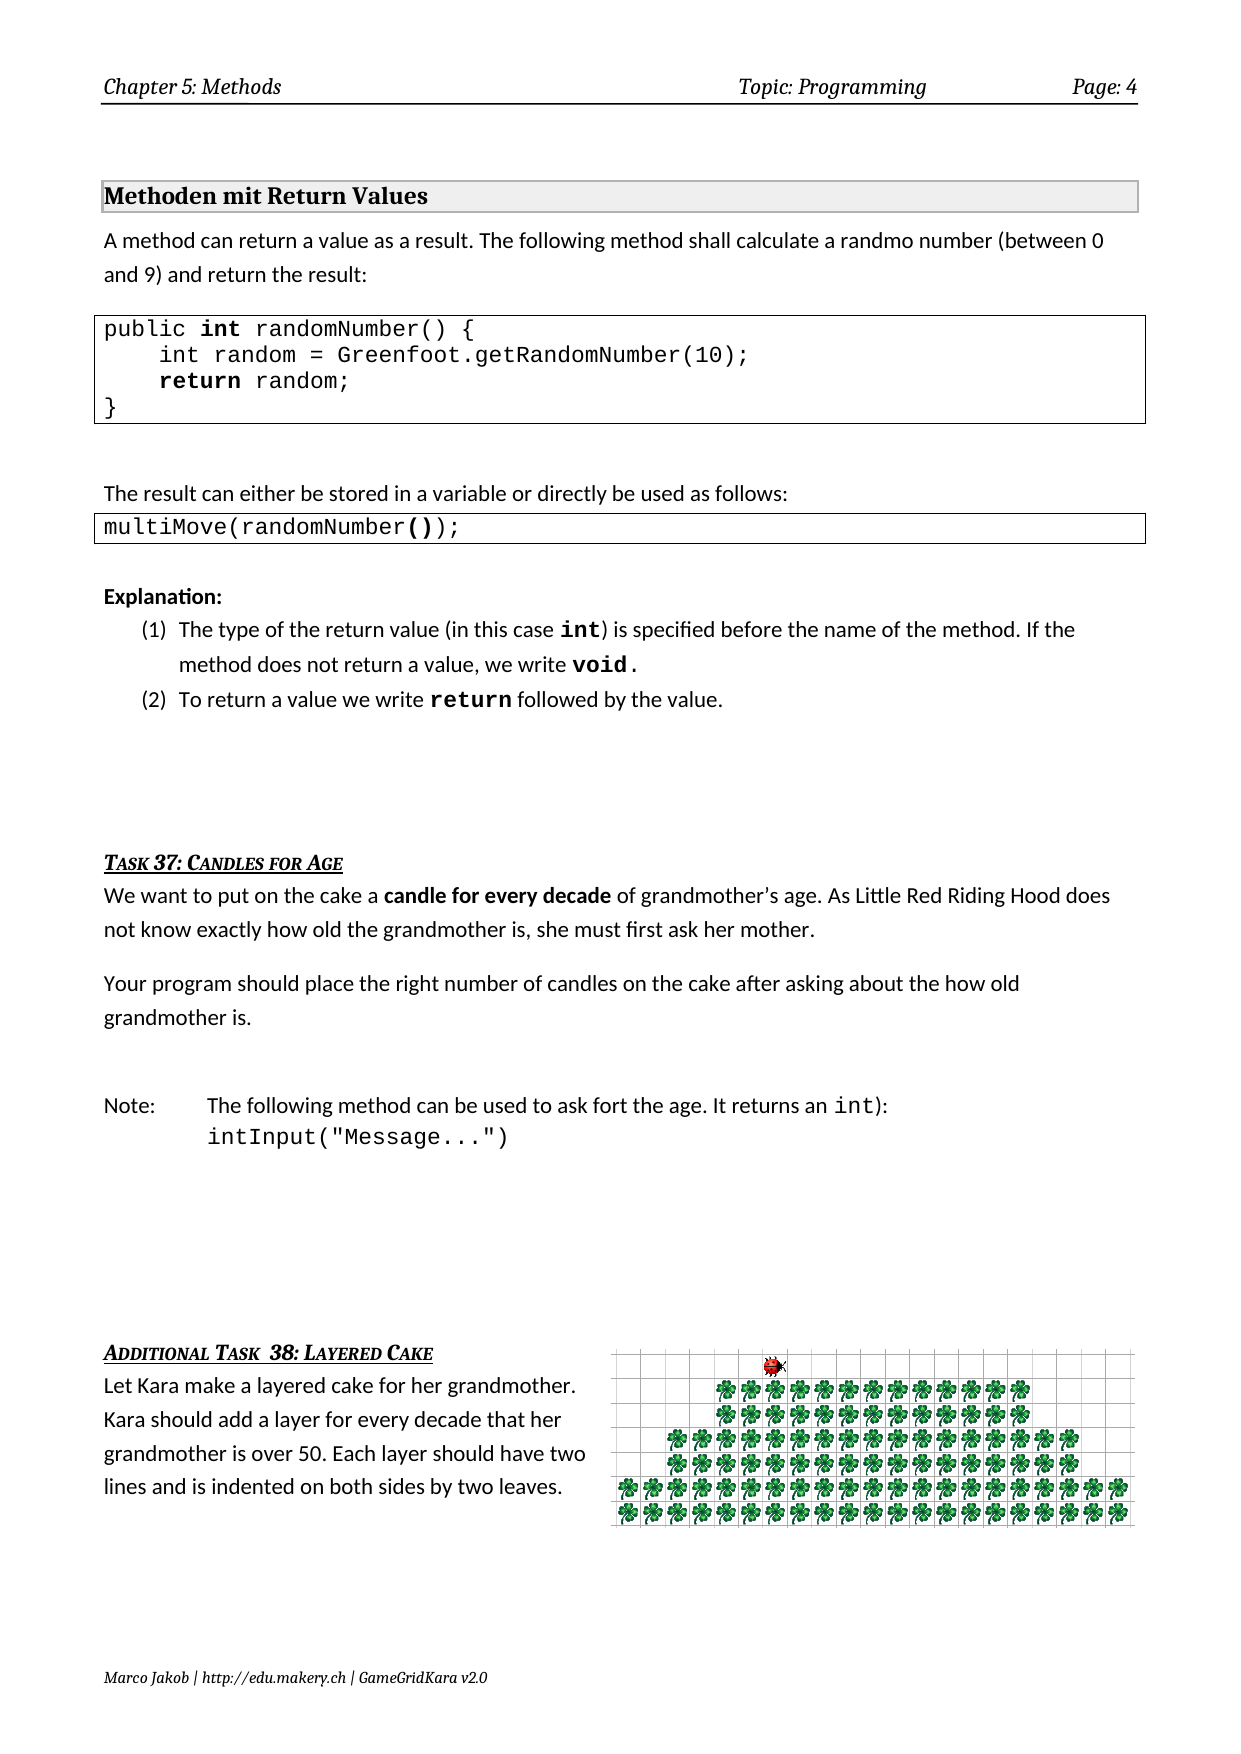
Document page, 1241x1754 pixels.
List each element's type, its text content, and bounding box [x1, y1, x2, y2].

text The result can either be stored in a variable or directly be used as follows: [103, 479, 1137, 507]
text } [95, 392, 1145, 423]
text int random = Greenfoot.getRandomNumber(10); [103, 343, 1137, 369]
list The type of the return value (in this case int) is specified before the name of the method. If the method does not return a value, we write void. [141, 616, 1137, 679]
text Your program should place the right number of candles on the cake after asking about the how old grandmother is. [103, 969, 1137, 1064]
text Additional Task 38: Layered Cake [103, 1340, 1137, 1366]
text multiMove(randomNumber()); [95, 514, 1145, 543]
text public int randomNumber() { [95, 316, 1145, 343]
text Note: The following method can be used to ask fort the age. It returns an int): intInput("Message...") [103, 1091, 1137, 1151]
text A method can return a value as a result. The following method shall calculate a randmo number (between 0 and 9) and return the result: [103, 227, 1137, 288]
text We want to put on the cake a candle for every decade of grandmother’s age. As Little Red Riding Hood does not know exactly how old the grandmother is, she must first ask her mother. [103, 881, 1137, 943]
text Explanation: [103, 582, 1137, 610]
list To return a value we write return followed by the value. [141, 685, 1137, 714]
text return random; [103, 369, 1137, 392]
picture [610, 1349, 1135, 1527]
text Let Kara make a layered cake for her grandmother. Kara should add a layer for every decade that her grandmother is over 50. Each layer should have two lines and is indented on both sides by two leaves. [103, 1372, 610, 1500]
subtitle Methoden mit Return Values [104, 182, 1137, 211]
text Task 37: Candles for Age [103, 850, 1137, 876]
